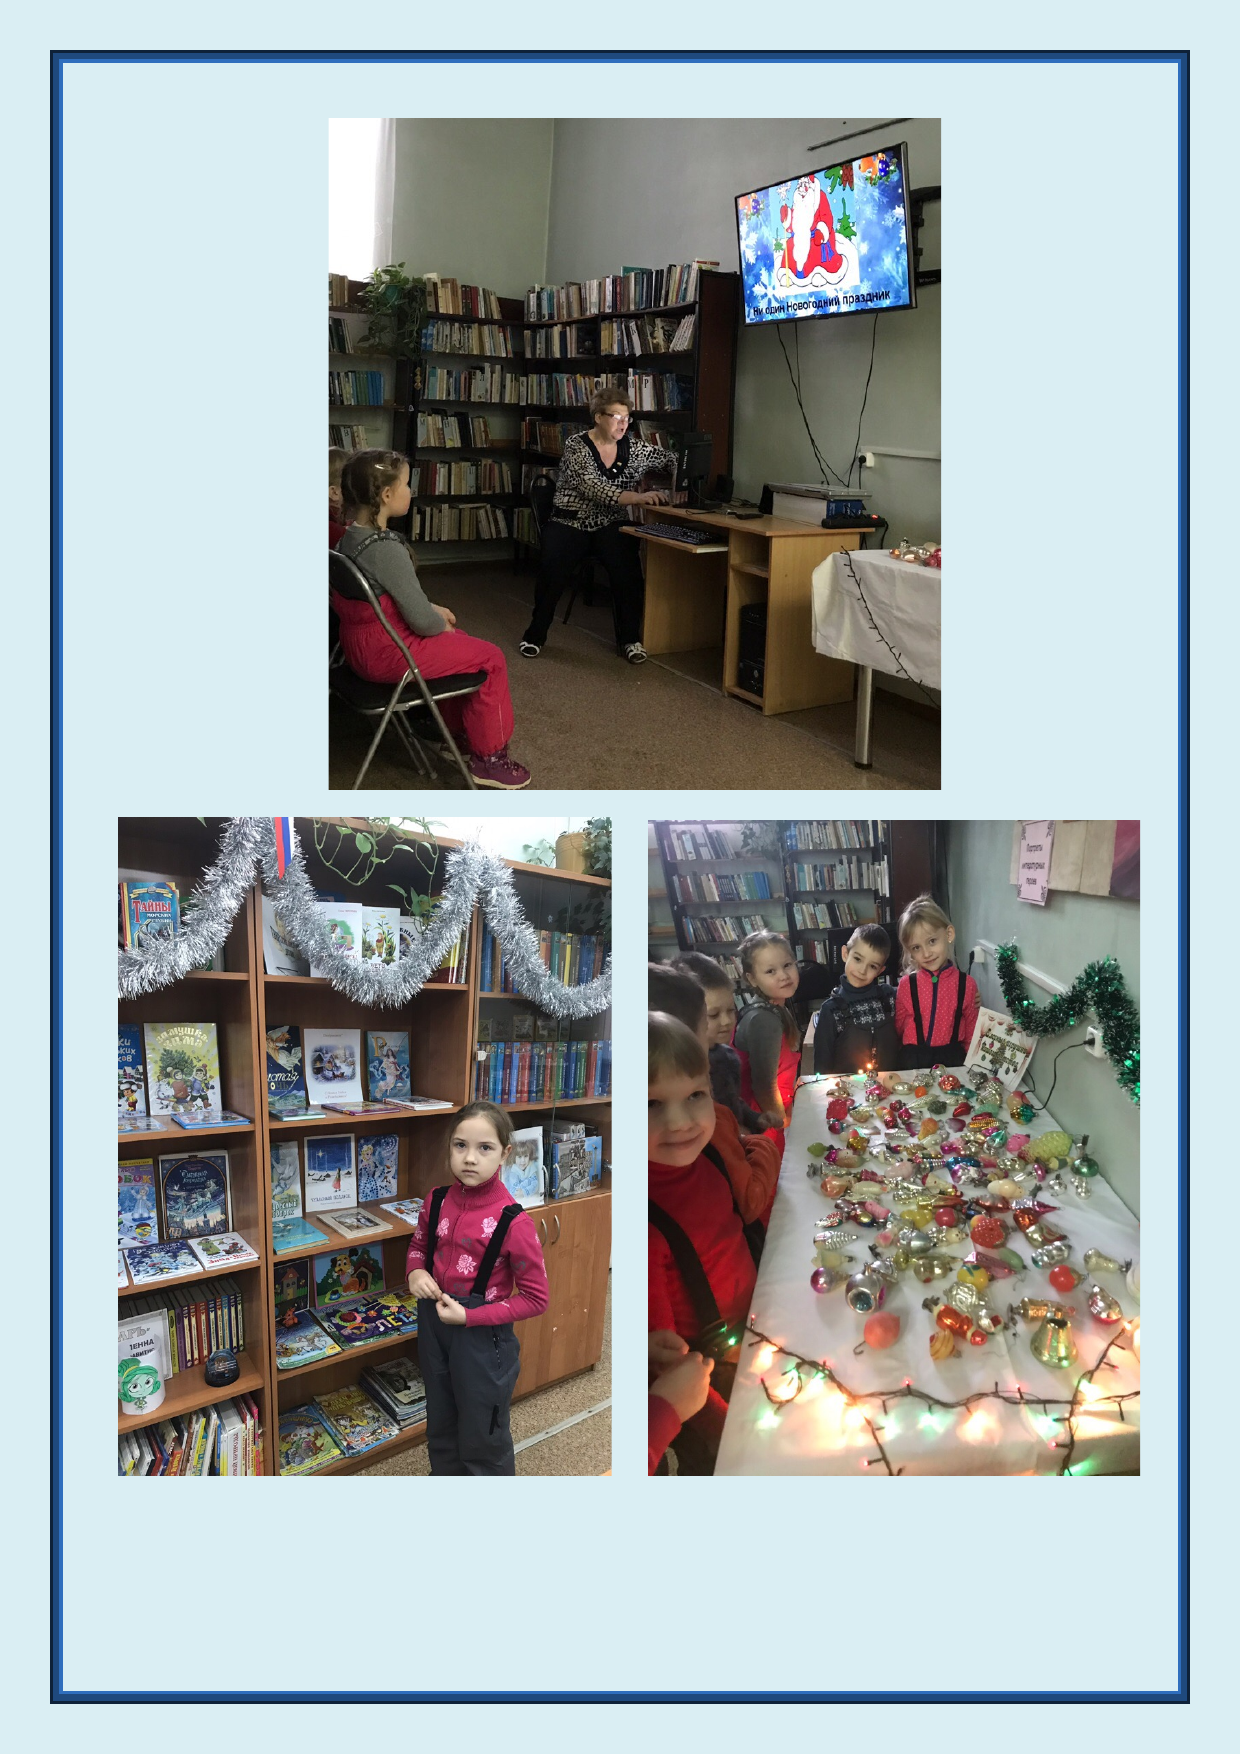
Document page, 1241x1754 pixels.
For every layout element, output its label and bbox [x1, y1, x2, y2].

picture [648, 820, 1141, 1476]
picture [118, 817, 612, 1476]
picture [328, 118, 942, 790]
